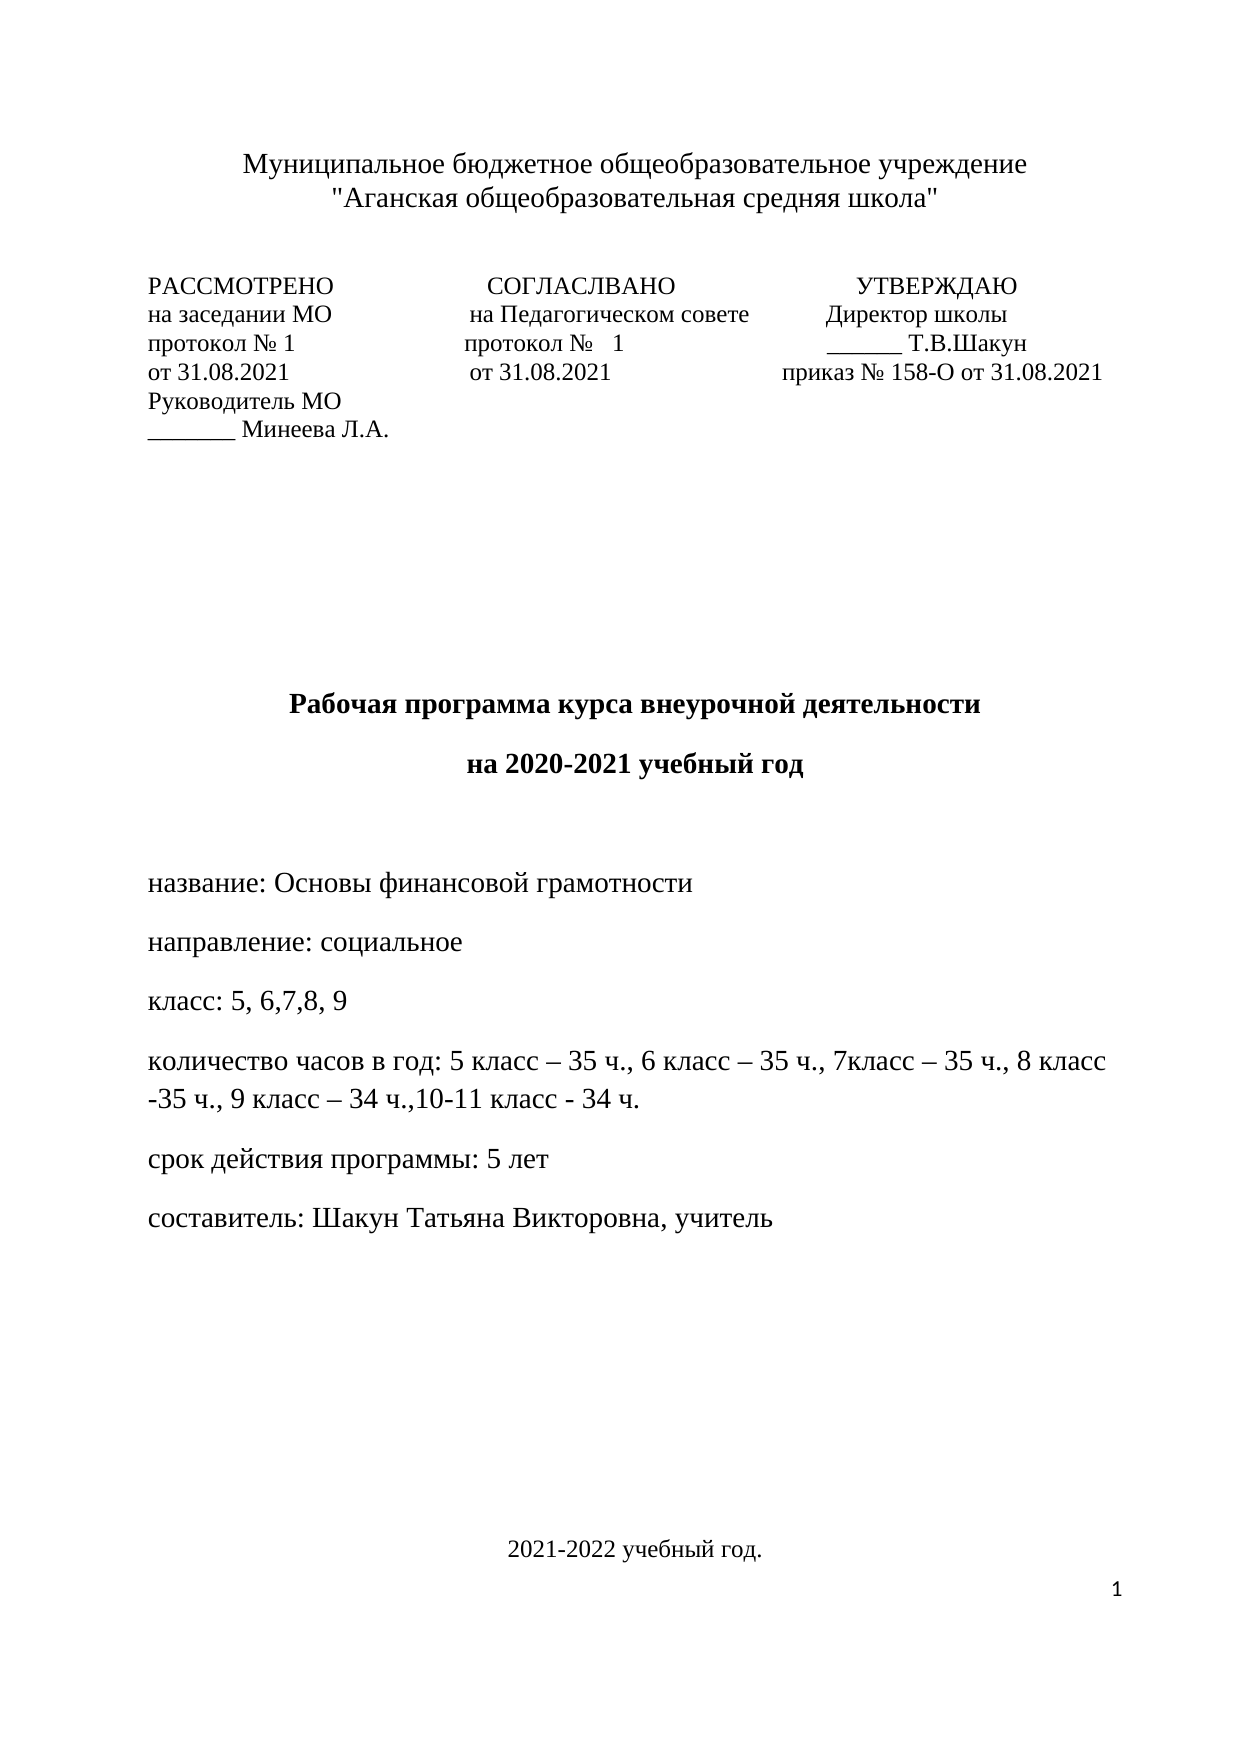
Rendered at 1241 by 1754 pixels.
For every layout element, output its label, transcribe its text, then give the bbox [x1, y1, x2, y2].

text срок действия программы: 5 лет [148, 1141, 1122, 1174]
text "Аганская общеобразовательная средняя школа" [148, 180, 1122, 213]
text от 31.08.2021 от 31.08.2021 приказ № 158-О от 31.08.2021 [148, 357, 1122, 386]
text Рабочая программа курса внеурочной деятельности [148, 687, 1122, 720]
text класс: 5, 6,7,8, 9 [148, 983, 1122, 1017]
text 2021-2022 учебный год. [148, 1534, 1122, 1563]
text составитель: Шакун Татьяна Викторовна, учитель [148, 1200, 1122, 1234]
text количество часов в год: 5 класс – 35 ч., 6 класс – 35 ч., 7класс – 35 ч., 8 класс -35 ч., 9 класс – 34 ч.,10-11 класс - 34 ч. [148, 1043, 1122, 1115]
text Муниципальное бюджетное общеобразовательное учреждение [148, 146, 1122, 180]
text _______ Минеева Л.А. [148, 414, 1122, 443]
text Руководитель МО [148, 386, 1122, 414]
text протокол № 1 протокол № 1 ______ Т.В.Шакун [148, 328, 1122, 357]
text на 2020-2021 учебный год [148, 746, 1122, 779]
text на заседании МО на Педагогическом совете Директор школы [148, 299, 1122, 328]
text РАССМОТРЕНО СОГЛАСЛВАНО УТВЕРЖДАЮ [148, 271, 1122, 299]
text название: Основы финансовой грамотности [148, 865, 1122, 898]
text направление: социальное [148, 924, 1122, 958]
